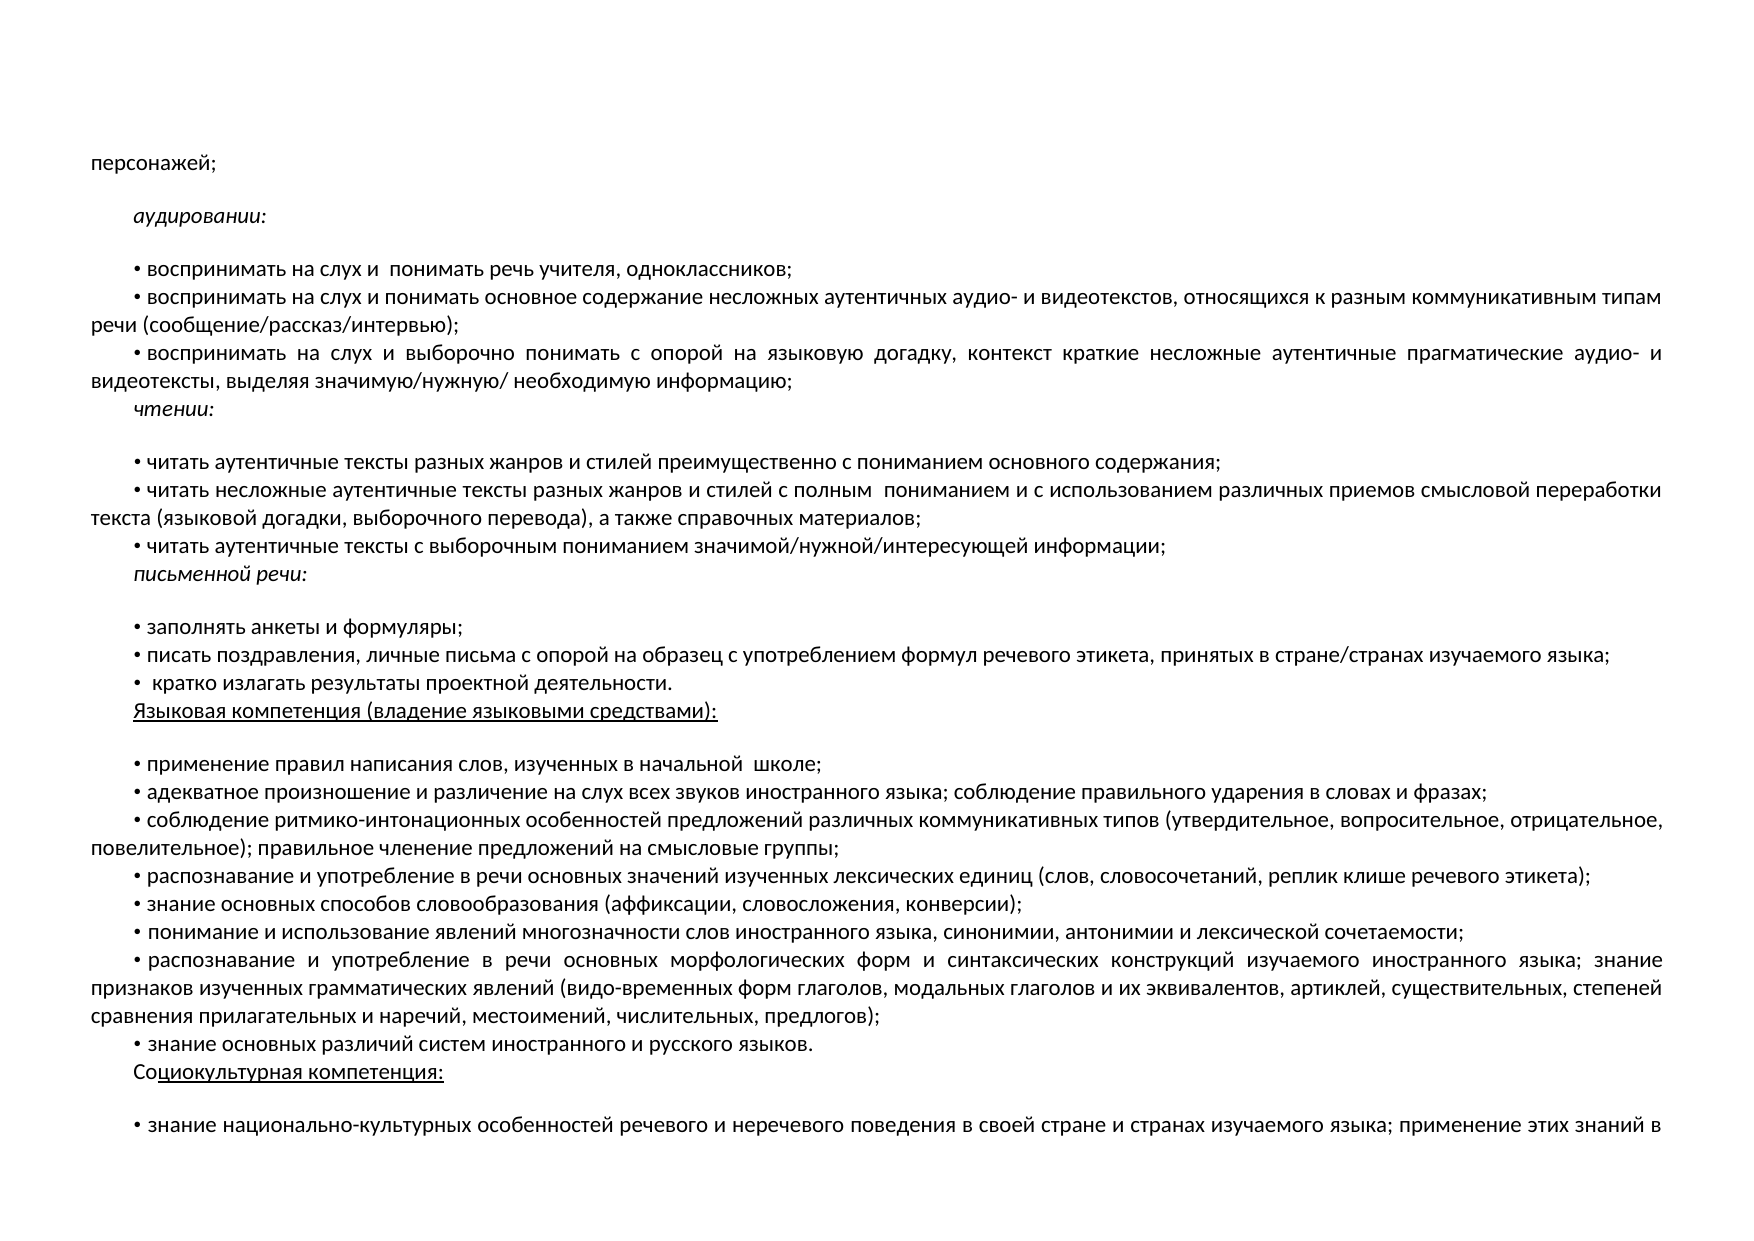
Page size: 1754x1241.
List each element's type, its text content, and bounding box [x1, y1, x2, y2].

list читать несложные аутентичные тексты разных жанров и стилей с полным пониманием и с использованием различных приемов смысловой переработки текста (языковой догадки, выборочного перевода), а также справочных материалов; [91, 475, 1665, 531]
list писать поздравления, личные письма с опорой на образец с употреблением формул речевого этикета, принятых в стране/странах изучаемого языка; [91, 640, 1665, 668]
text Социокультурная компетенция: [91, 1057, 1665, 1085]
list воспринимать на слух и понимать речь учителя, одноклассников; [91, 254, 1665, 282]
list кратко излагать результаты проектной деятельности. [91, 668, 1665, 696]
list применение правил написания слов, изученных в начальной школе; [91, 749, 1665, 777]
list распознавание и употребление в речи основных морфологических форм и синтаксических конструкций изучаемого иностранного языка; знание признаков изученных грамматических явлений (видо-временных форм глаголов, модальных глаголов и их эквивалентов, артиклей, существительных, степеней сравнения прилагательных и наречий, местоимений, числительных, предлогов); [91, 945, 1665, 1029]
list соблюдение ритмико-интонационных особенностей предложений различных коммуникативных типов (утвердительное, вопросительное, отрицательное, повелительное); правильное членение предложений на смысловые группы; [91, 805, 1665, 861]
list заполнять анкеты и формуляры; [91, 612, 1665, 640]
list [91, 1110, 1665, 1138]
list знание основных различий систем иностранного и русского языков. [91, 1029, 1665, 1057]
text Языковая компетенция (владение языковыми средствами): [91, 696, 1665, 724]
text письменной речи: [91, 559, 1665, 587]
text чтении: [91, 394, 1665, 422]
list воспринимать на слух и выборочно понимать с опорой на языковую догадку, контекст краткие несложные аутентичные прагматические аудио- и видеотексты, выделяя значимую/нужную/ необходимую информацию; [91, 338, 1665, 394]
list читать аутентичные тексты разных жанров и стилей преимущественно с пониманием основного содержания; [91, 447, 1665, 475]
list воспринимать на слух и понимать основное содержание несложных аутентичных аудио- и видеотекстов, относящихся к разным коммуникативным типам речи (сообщение/рассказ/интервью); [91, 282, 1665, 338]
list читать аутентичные тексты с выборочным пониманием значимой/нужной/интересующей информации; [91, 531, 1665, 559]
list знание основных способов словообразования (аффиксации, словосложения, конверсии); [91, 889, 1665, 917]
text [91, 148, 1665, 176]
text аудировании: [91, 201, 1665, 229]
list распознавание и употребление в речи основных значений изученных лексических единиц (слов, словосочетаний, реплик клише речевого этикета); [91, 861, 1665, 889]
list понимание и использование явлений многозначности слов иностранного языка, синонимии, антонимии и лексической сочетаемости; [91, 917, 1665, 945]
list адекватное произношение и различение на слух всех звуков иностранного языка; соблюдение правильного ударения в словах и фразах; [91, 777, 1665, 805]
